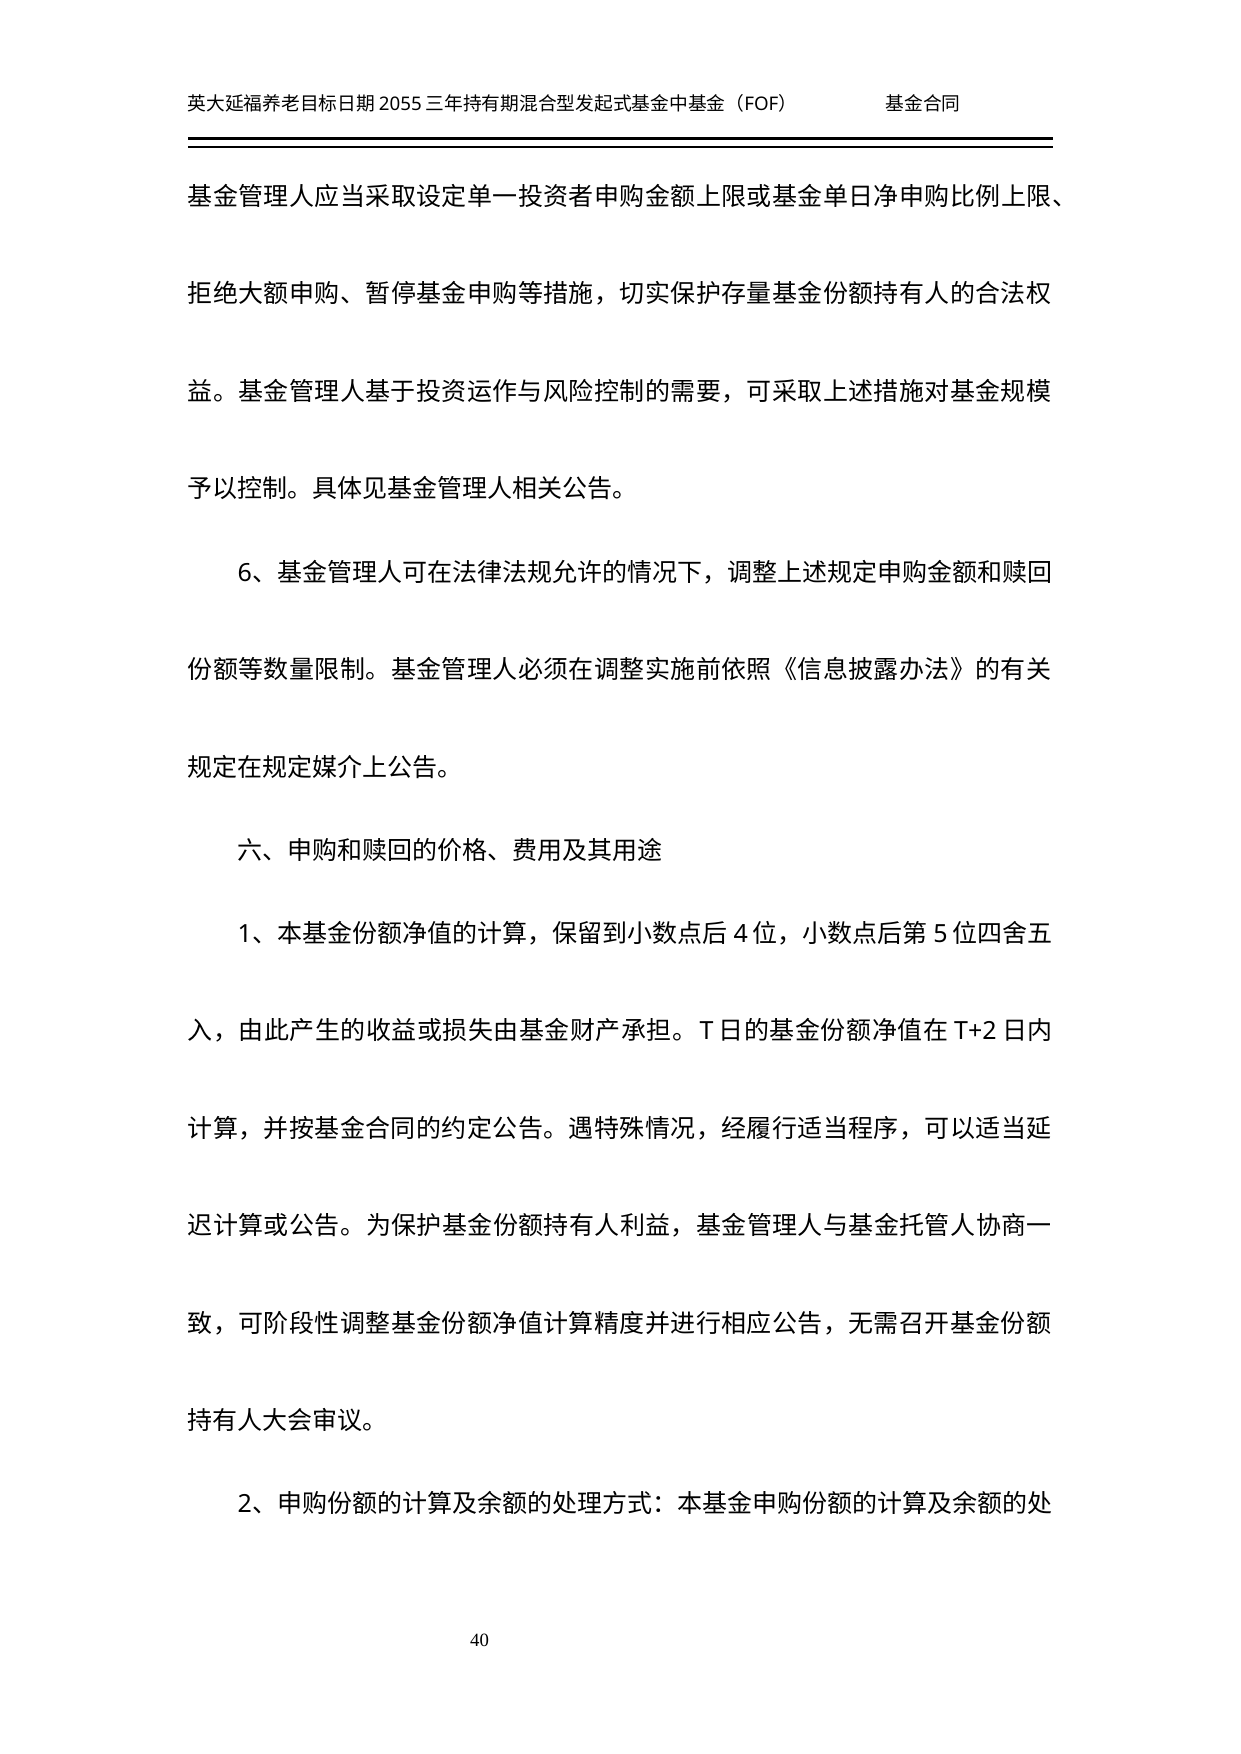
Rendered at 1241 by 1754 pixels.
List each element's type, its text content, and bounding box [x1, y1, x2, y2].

text 六、申购和赎回的价格、费用及其用途 [187, 816, 1053, 881]
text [187, 1469, 1053, 1534]
text 1、本基金份额净值的计算，保留到小数点后4位，小数点后第5位四舍五入，由此产生的收益或损失由基金财产承担。T日的基金份额净值在T+2日内计算，并按基金合同的约定公告。遇特殊情况，经履行适当程序，可以适当延迟计算或公告。为保护基金份额持有人利益，基金管理人与基金托管人协商一致，可阶段性调整基金份额净值计算精度并进行相应公告，无需召开基金份额持有人大会审议。 [187, 899, 1053, 1451]
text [187, 162, 1053, 519]
text 6、基金管理人可在法律法规允许的情况下，调整上述规定申购金额和赎回份额等数量限制。基金管理人必须在调整实施前依照《信息披露办法》的有关规定在规定媒介上公告。 [187, 538, 1053, 798]
